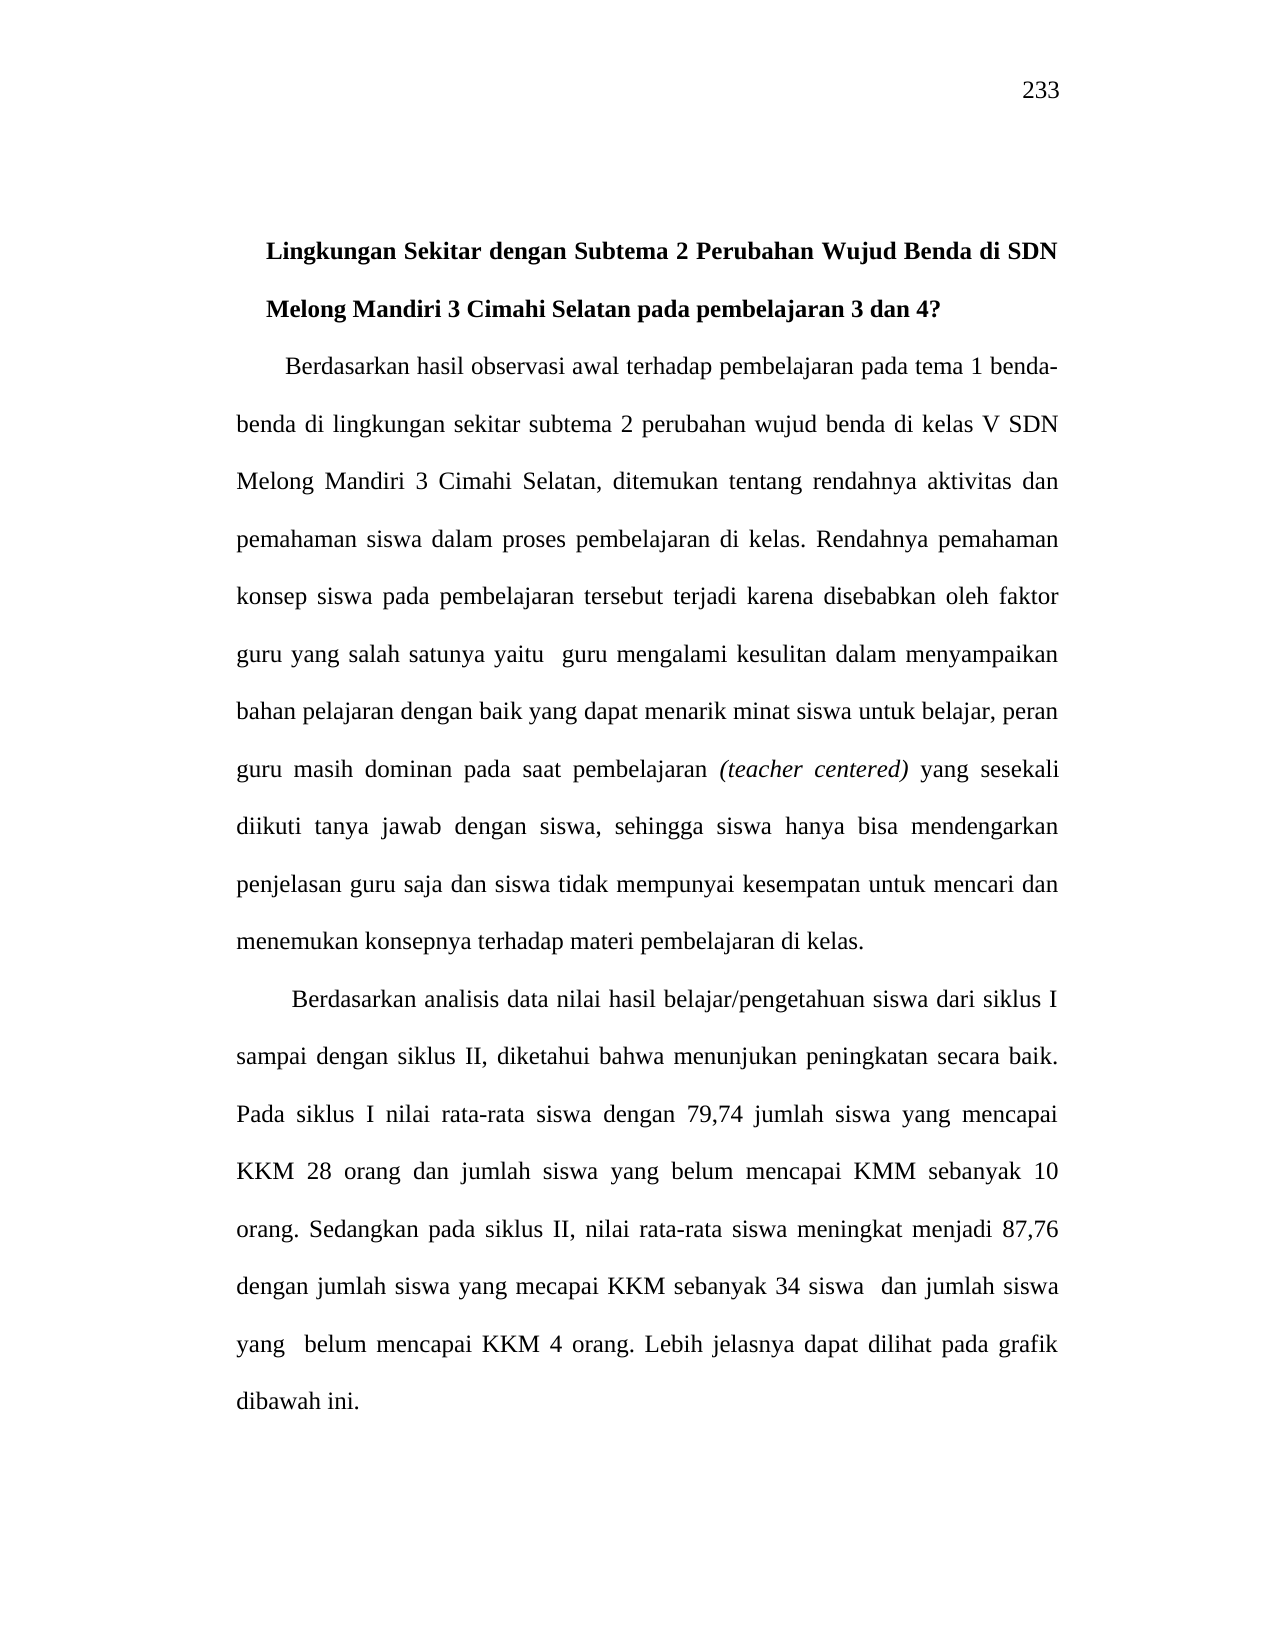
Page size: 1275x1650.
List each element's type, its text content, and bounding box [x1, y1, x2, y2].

text Berdasarkan hasil observasi awal terhadap pembelajaran pada tema 1 benda-benda di lingkungan sekitar subtema 2 perubahan wujud benda di kelas V SDN Melong Mandiri 3 Cimahi Selatan, ditemukan tentang rendahnya aktivitas dan pemahaman siswa dalam proses pembelajaran di kelas. Rendahnya pemahaman konsep siswa pada pembelajaran tersebut terjadi karena disebabkan oleh faktor guru yang salah satunya yaitu guru mengalami kesulitan dalam menyampaikan bahan pelajaran dengan baik yang dapat menarik minat siswa untuk belajar, peran guru masih dominan pada saat pembelajaran (teacher centered) yang sesekali diikuti tanya jawab dengan siswa, sehingga siswa hanya bisa mendengarkan penjelasan guru saja dan siswa tidak mempunyai kesempatan untuk mencari dan menemukan konsepnya terhadap materi pembelajaran di kelas. [236, 351, 1059, 955]
text Berdasarkan analisis data nilai hasil belajar/pengetahuan siswa dari siklus I sampai dengan siklus II, diketahui bahwa menunjukan peningkatan secara baik. Pada siklus I nilai rata-rata siswa dengan 79,74 jumlah siswa yang mencapai KKM 28 orang dan jumlah siswa yang belum mencapai KMM sebanyak 10 orang. Sedangkan pada siklus II, nilai rata-rata siswa meningkat menjadi 87,76 dengan jumlah siswa yang mecapai KKM sebanyak 34 siswa dan jumlah siswa yang belum mencapai KKM 4 orang. Lebih jelasnya dapat dilihat pada grafik dibawah ini. [236, 984, 1059, 1415]
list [236, 236, 1059, 322]
